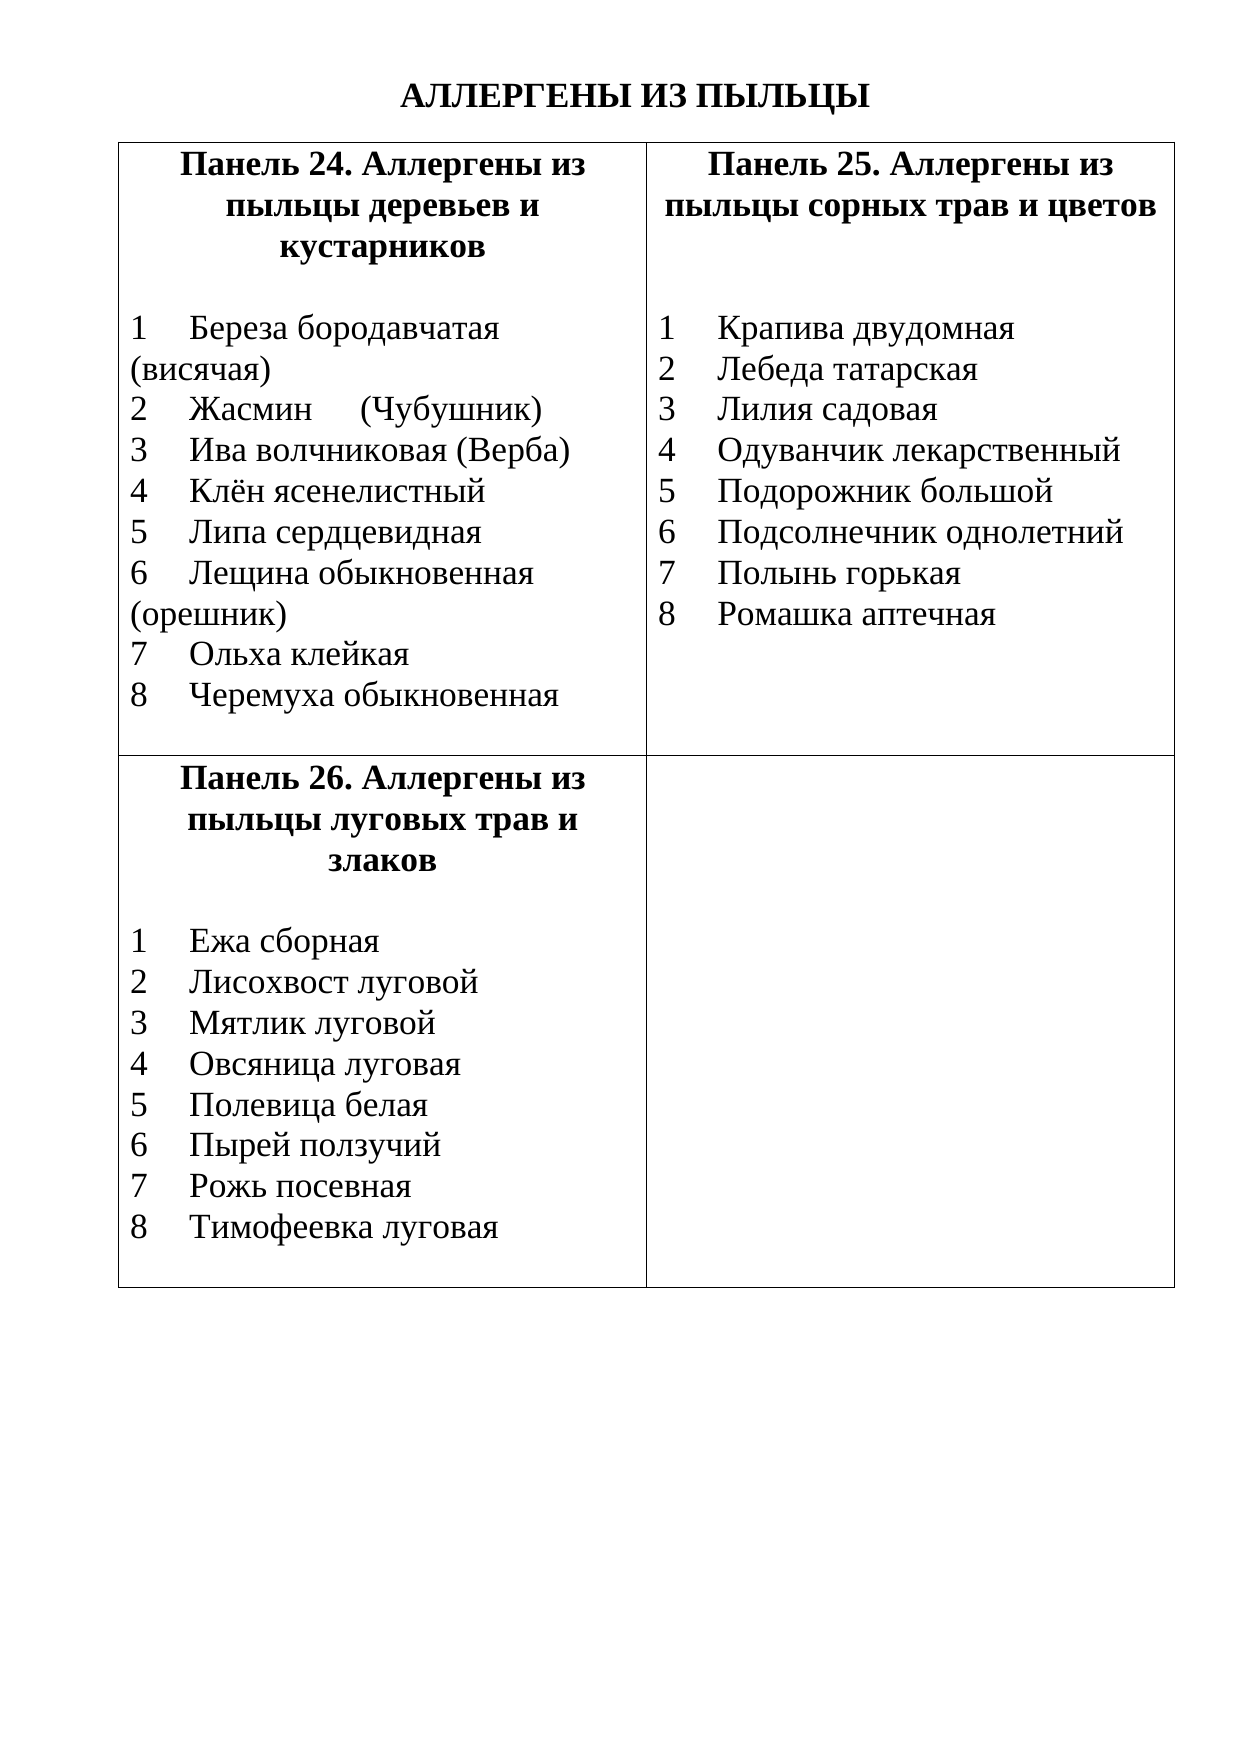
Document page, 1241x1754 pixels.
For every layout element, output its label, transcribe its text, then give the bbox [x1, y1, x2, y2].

table_header Панель 24. Аллергены из пыльцы деревьев и кустарников 1 Береза бородавчатая (висячая) 2 Жасмин (Чубушник) 3 Ива волчниковая (Верба) 4 Клён ясенелистный 5 Липа сердцевидная 6 Лещина обыкновенная (орешник) 7 Ольха клейкая 8 Черемуха обыкновенная [119, 143, 646, 755]
text АЛЛЕРГЕНЫ ИЗ ПЫЛЬЦЫ [118, 74, 1152, 115]
table_cell [647, 756, 1174, 1287]
table_header Панель 25. Аллергены из пыльцы сорных трав и цветов Крапива двудомная Лебеда татарская Лилия садовая 4 Одуванчик лекарственный 5 Подорожник большой 6 Подсолнечник однолетний 7 Полынь горькая 8 Ромашка аптечная [647, 143, 1174, 755]
table_cell Панель 26. Аллергены из пыльцы луговых трав и злаков 1 Ежа сборная 2 Лисохвост луговой 3 Мятлик луговой 4 Овсяница луговая 5 Полевица белая 6 Пырей ползучий 7 Рожь посевная 8 Тимофеевка луговая [119, 756, 646, 1287]
